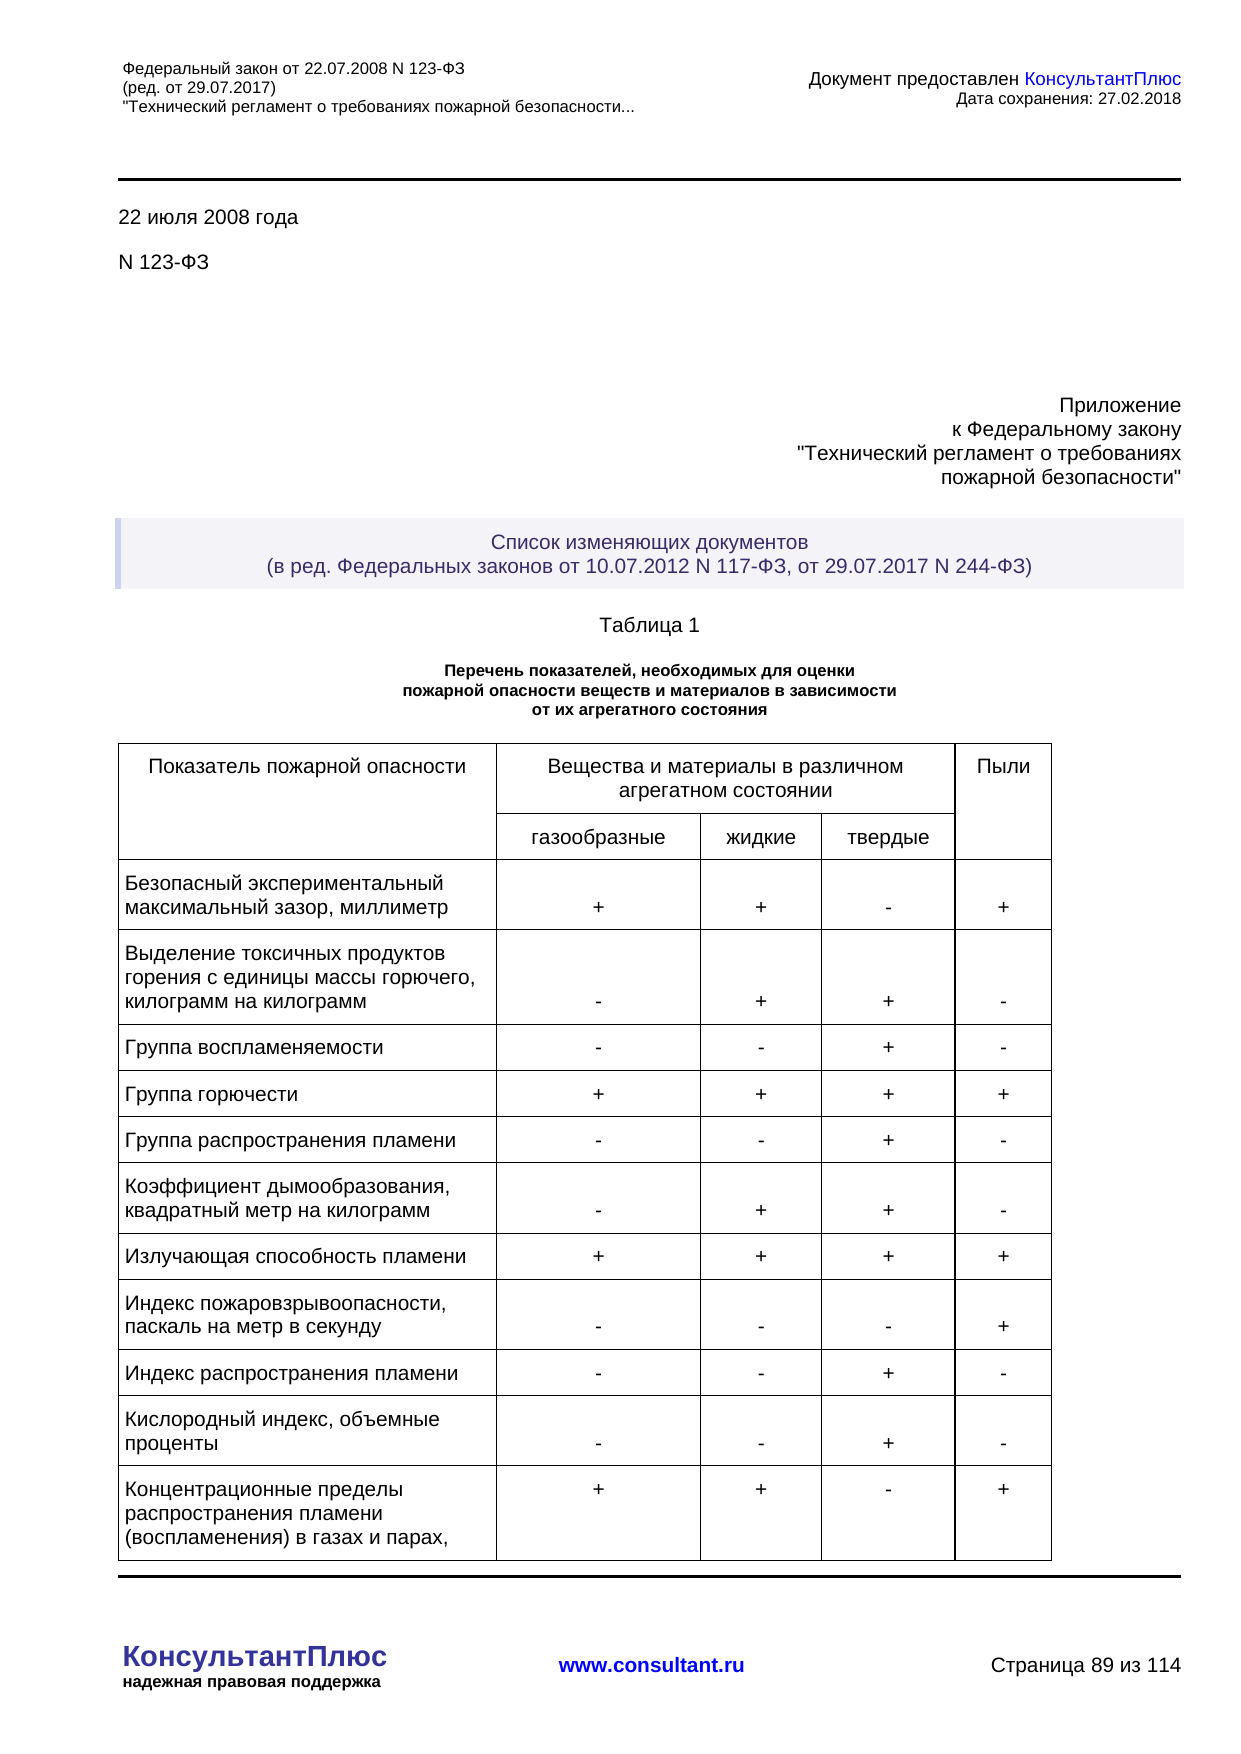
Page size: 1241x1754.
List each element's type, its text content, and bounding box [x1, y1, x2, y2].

table_cell - [701, 1350, 821, 1395]
table_cell - [956, 1117, 1051, 1162]
table_cell + [822, 1350, 954, 1395]
table_cell - [956, 930, 1051, 1023]
table_cell + [701, 1163, 821, 1232]
table_cell + [822, 1396, 954, 1465]
table_cell Группа распространения пламени [119, 1117, 496, 1162]
text Приложение [118, 393, 1181, 417]
table_cell Выделение токсичных продуктов горения с единицы массы горючего, килограмм на килограмм [119, 930, 496, 1023]
table_cell + [497, 1071, 700, 1116]
table_cell + [822, 1025, 954, 1070]
table_cell твердые [822, 814, 954, 859]
text к Федеральному закону [118, 417, 1181, 441]
table_cell - [822, 860, 954, 929]
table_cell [119, 1466, 496, 1559]
table_cell Коэффициент дымообразования, квадратный метр на килограмм [119, 1163, 496, 1232]
table_cell жидкие [701, 814, 821, 859]
table_cell - [822, 1280, 954, 1349]
table_cell + [822, 1234, 954, 1279]
table_cell - [497, 1350, 700, 1395]
table_cell - [497, 1396, 700, 1465]
table_cell + [956, 1466, 1051, 1559]
table_cell Излучающая способность пламени [119, 1234, 496, 1279]
table_cell - [822, 1466, 954, 1559]
table_cell + [956, 1071, 1051, 1116]
table_cell - [701, 1117, 821, 1162]
table_cell + [497, 1234, 700, 1279]
text Таблица 1 [118, 613, 1181, 637]
table_cell Кислородный индекс, объемные проценты [119, 1396, 496, 1465]
table_cell - [956, 1025, 1051, 1070]
table_cell газообразные [497, 814, 700, 859]
table_cell + [822, 1071, 954, 1116]
table_cell + [497, 1466, 700, 1559]
table_cell + [956, 1234, 1051, 1279]
table_cell + [701, 930, 821, 1023]
title от их агрегатного состояния [118, 699, 1181, 719]
table_header Вещества и материалы в различном агрегатном состоянии [497, 744, 954, 813]
table_cell Индекс распространения пламени [119, 1350, 496, 1395]
table_cell + [822, 1117, 954, 1162]
table_cell + [956, 860, 1051, 929]
table_cell + [701, 1071, 821, 1116]
table_cell - [497, 1025, 700, 1070]
text N 123-ФЗ [118, 249, 1181, 273]
table_cell + [497, 860, 700, 929]
table_header Список изменяющих документов (в ред. Федеральных законов от 10.07.2012 N 117-ФЗ, от 29.07.2017 N 244-ФЗ) [121, 518, 1178, 589]
text пожарной безопасности" [118, 465, 1181, 489]
text 22 июля 2008 года [118, 205, 1181, 229]
table_cell - [956, 1350, 1051, 1395]
table_cell + [822, 1163, 954, 1232]
table_cell - [956, 1396, 1051, 1465]
table_cell - [497, 1280, 700, 1349]
table_cell + [701, 1234, 821, 1279]
title Перечень показателей, необходимых для оценки [118, 661, 1181, 680]
title пожарной опасности веществ и материалов в зависимости [118, 680, 1181, 699]
table_cell + [701, 1466, 821, 1559]
table_header Показатель пожарной опасности [119, 744, 496, 859]
table_cell + [701, 860, 821, 929]
table_header Пыли [956, 744, 1051, 859]
table_cell - [701, 1025, 821, 1070]
table_cell Группа воспламеняемости [119, 1025, 496, 1070]
table_cell + [956, 1280, 1051, 1349]
table_cell - [701, 1396, 821, 1465]
table_cell - [497, 1163, 700, 1232]
table_cell - [497, 930, 700, 1023]
table_cell Безопасный экспериментальный максимальный зазор, миллиметр [119, 860, 496, 929]
table_cell + [822, 930, 954, 1023]
text "Технический регламент о требованиях [118, 441, 1181, 465]
table_cell - [701, 1280, 821, 1349]
table_cell Группа горючести [119, 1071, 496, 1116]
table_cell - [956, 1163, 1051, 1232]
table_cell - [497, 1117, 700, 1162]
table_cell Индекс пожаровзрывоопасности, паскаль на метр в секунду [119, 1280, 496, 1349]
